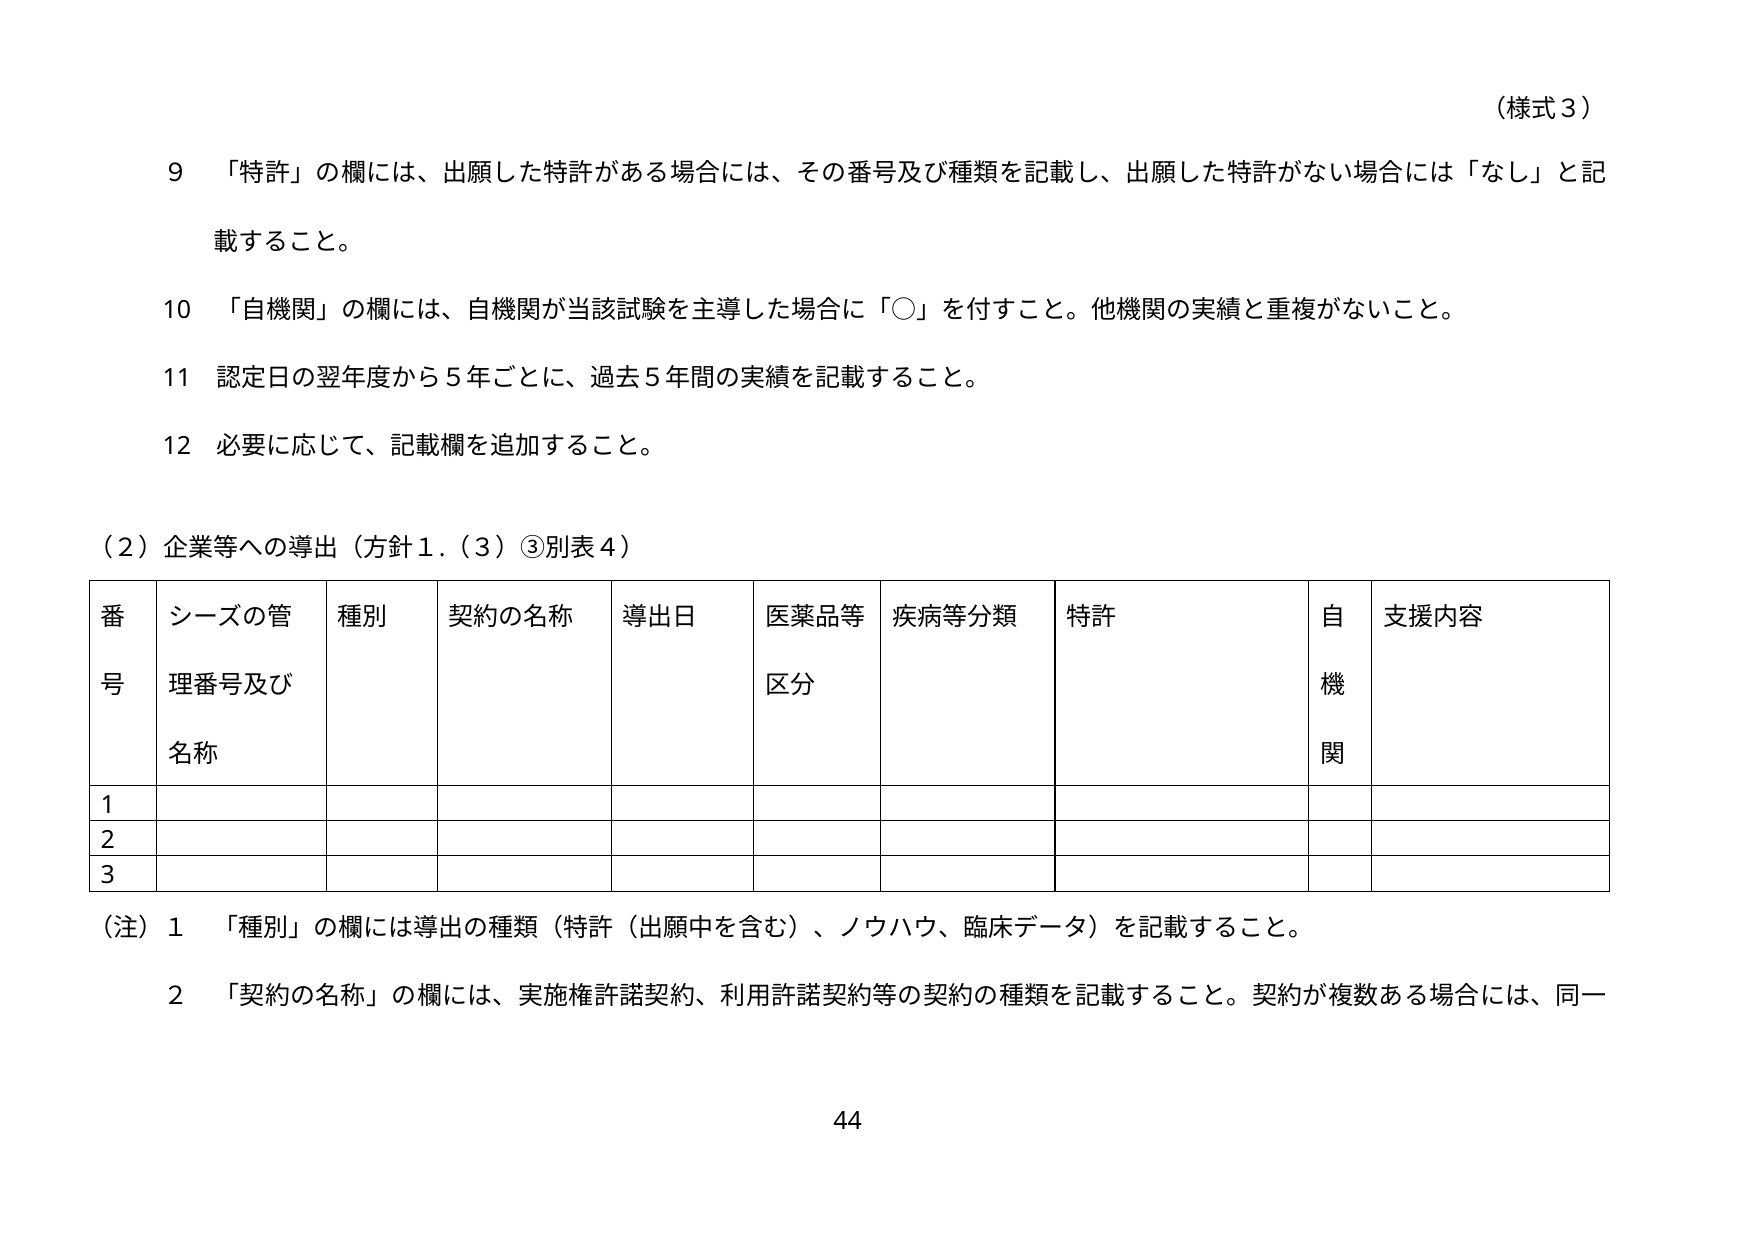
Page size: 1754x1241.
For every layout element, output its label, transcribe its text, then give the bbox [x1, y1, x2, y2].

table_header シーズの管理番号及び名称 [157, 581, 326, 785]
table_cell [754, 786, 880, 820]
table_cell 1 [90, 786, 156, 820]
table_cell [1309, 856, 1371, 891]
text （注）１ 「種別」の欄には導出の種類（特許（出願中を含む）、ノウハウ、臨床データ）を記載すること。 [89, 892, 1606, 960]
table_header 支援内容 [1372, 581, 1609, 785]
table_header 導出日 [612, 581, 753, 785]
table_header 種別 [327, 581, 437, 785]
table_cell [881, 856, 1054, 891]
table_cell [1056, 821, 1308, 855]
table_cell [438, 821, 611, 855]
table_header 医薬品等区分 [754, 581, 880, 785]
table_cell [881, 786, 1054, 820]
table_cell [612, 821, 753, 855]
table_header 疾病等分類 [881, 581, 1054, 785]
table_cell [1309, 821, 1371, 855]
table_cell [438, 856, 611, 891]
table_cell [1372, 856, 1609, 891]
table_cell 2 [90, 821, 156, 855]
table_cell [612, 856, 753, 891]
table_cell [327, 821, 437, 855]
text 11 認定日の翌年度から５年ごとに、過去５年間の実績を記載すること。 [162, 341, 1606, 409]
text ９ 「特許」の欄には、出願した特許がある場合には、その番号及び種類を記載し、出願した特許がない場合には「なし」と記載すること。 [164, 137, 1606, 273]
table_cell [327, 786, 437, 820]
text 10 「自機関」の欄には、自機関が当該試験を主導した場合に「○」を付すこと。他機関の実績と重複がないこと。 [162, 273, 1606, 341]
table_cell [1309, 786, 1371, 820]
table_cell [327, 856, 437, 891]
table_cell [1056, 786, 1308, 820]
table_cell [754, 821, 880, 855]
text （２）企業等への導出（方針１.（３）③別表４） [89, 512, 1606, 580]
table_cell [438, 786, 611, 820]
table_cell [754, 856, 880, 891]
table_header 契約の名称 [438, 581, 611, 785]
table_cell [1372, 821, 1609, 855]
table_cell [612, 786, 753, 820]
table_header 自機関 [1309, 581, 1371, 785]
table_header 特許 [1056, 581, 1308, 785]
table_cell [157, 856, 326, 891]
table_cell 3 [90, 856, 156, 891]
table_cell [881, 821, 1054, 855]
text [164, 960, 1606, 1028]
table_cell [157, 821, 326, 855]
table_cell [1372, 786, 1609, 820]
table_header 番号 [90, 581, 156, 785]
table_cell [1056, 856, 1308, 891]
table_cell [157, 786, 326, 820]
text 12 必要に応じて、記載欄を追加すること。 [162, 409, 1606, 478]
